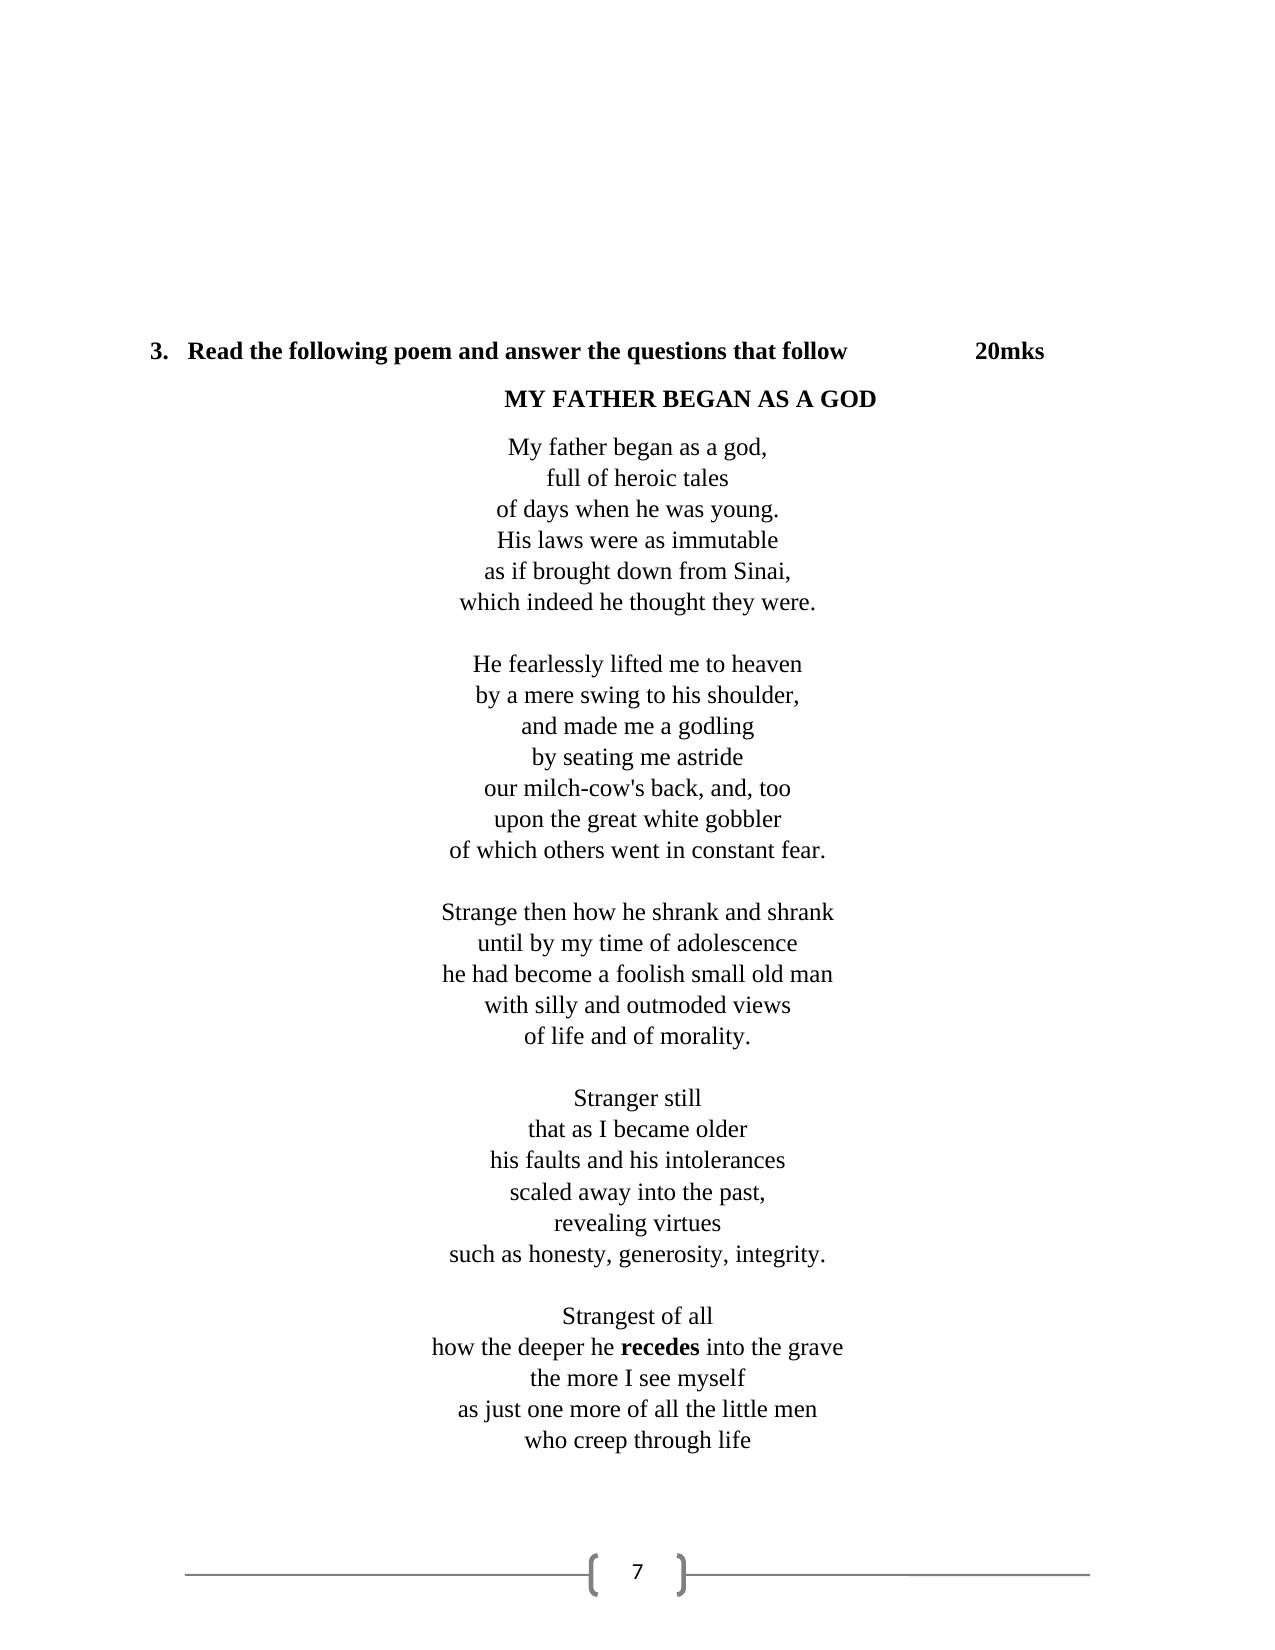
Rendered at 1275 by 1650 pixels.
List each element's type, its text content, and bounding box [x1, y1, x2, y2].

list Read the following poem and answer the questions that follow 20mks [150, 336, 1125, 365]
text MY FATHER BEGAN AS A GOD [150, 384, 1125, 413]
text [150, 432, 1125, 1454]
